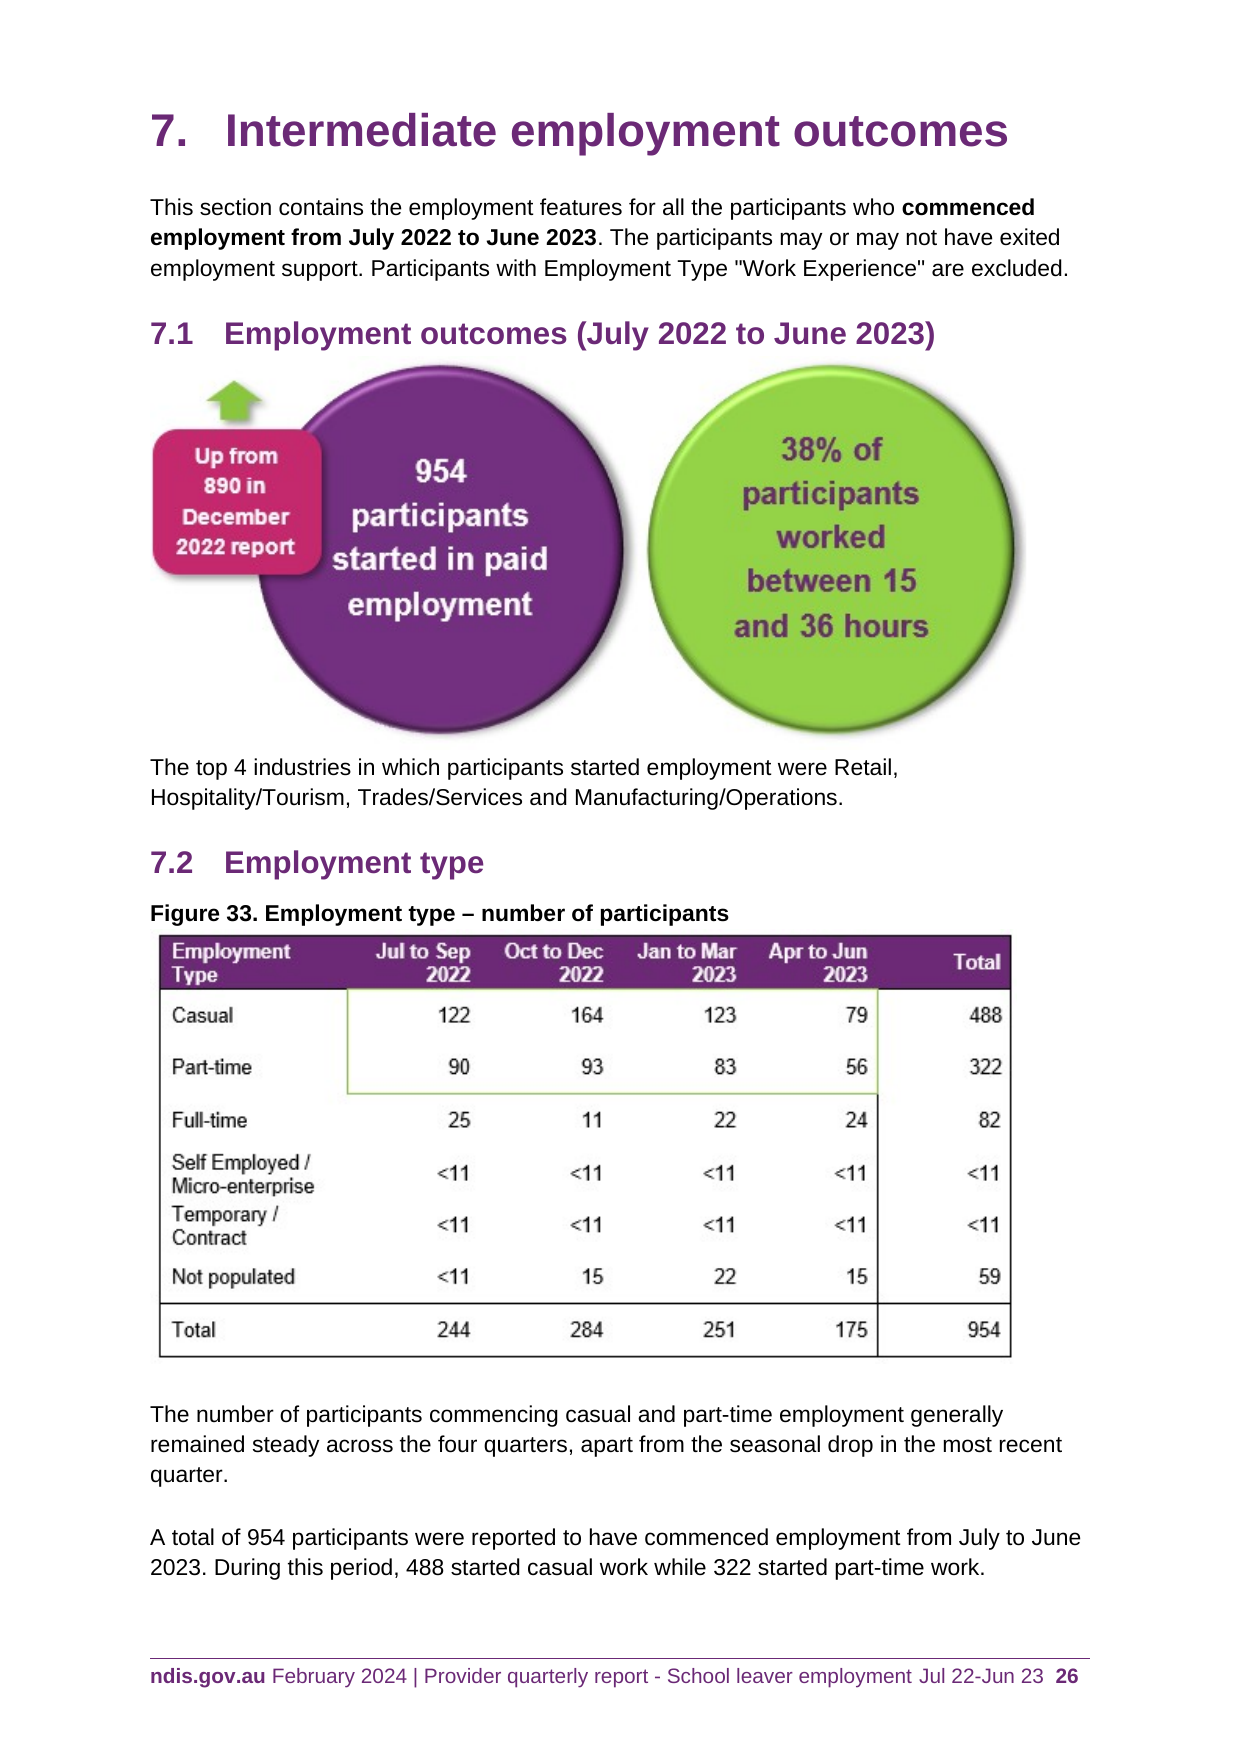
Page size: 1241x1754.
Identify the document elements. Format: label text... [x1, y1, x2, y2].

text The top 4 industries in which participants started employment were Retail, Hospitality/Tourism, Trades/Services and Manufacturing/Operations. [150, 754, 1090, 810]
text Figure 33. Employment type – number of participants [150, 899, 1090, 926]
text This section contains the employment features for all the participants who commenced employment from July 2022 to June 2023. The participants may or may not have exited employment support. Participants with Employment Type "Work Experience" are excluded. [150, 194, 1090, 281]
subtitle Intermediate employment outcomes [150, 103, 1090, 156]
picture [150, 356, 1027, 750]
picture [150, 929, 1018, 1364]
subtitle Employment type [150, 844, 1090, 880]
text A total of 954 participants were reported to have commenced employment from July to June 2023. During this period, 488 started casual work while 322 started part-time work. [150, 1524, 1090, 1580]
text The number of participants commencing casual and part-time employment generally remained steady across the four quarters, apart from the seasonal drop in the most recent quarter. [150, 1401, 1090, 1487]
subtitle Employment outcomes (July 2022 to June 2023) [150, 315, 1090, 351]
